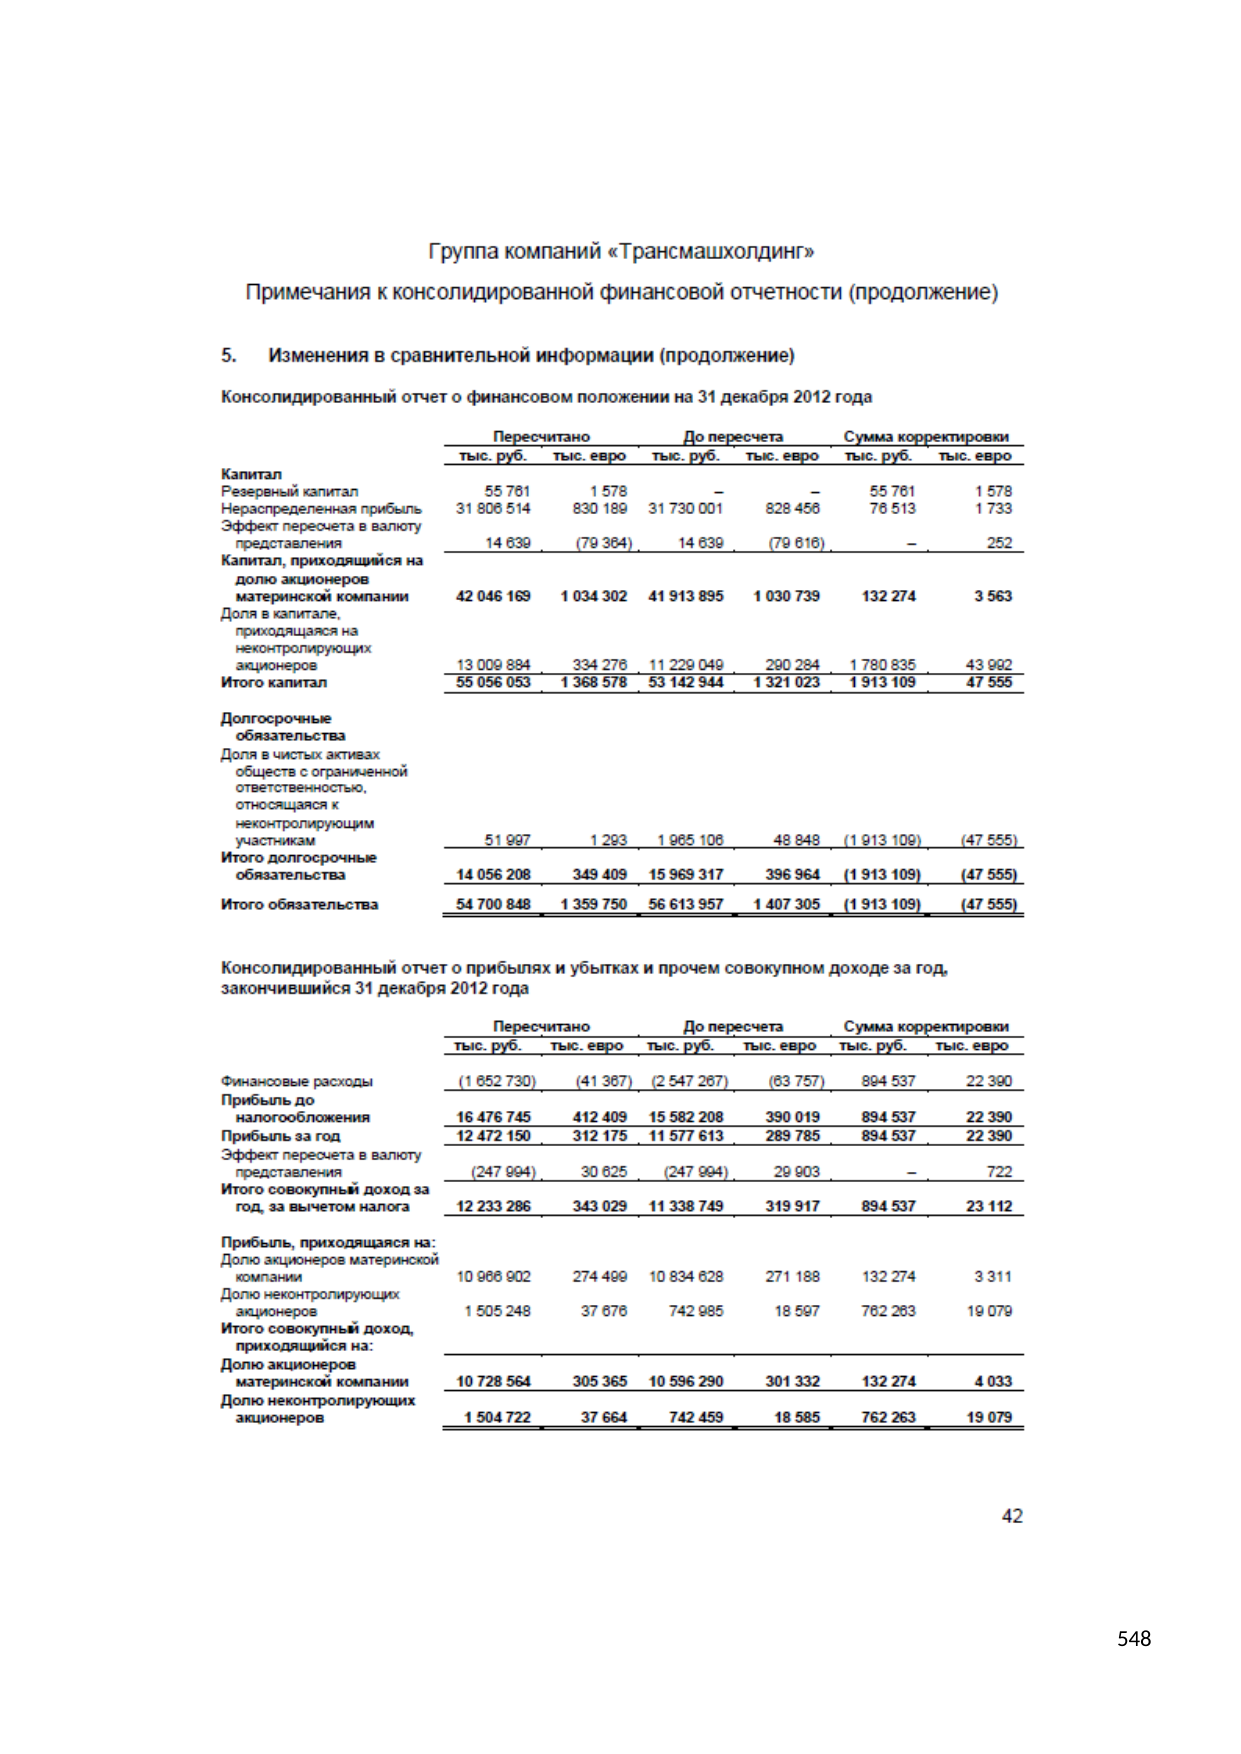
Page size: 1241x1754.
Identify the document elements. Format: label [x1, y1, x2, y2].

picture [177, 223, 1051, 1559]
